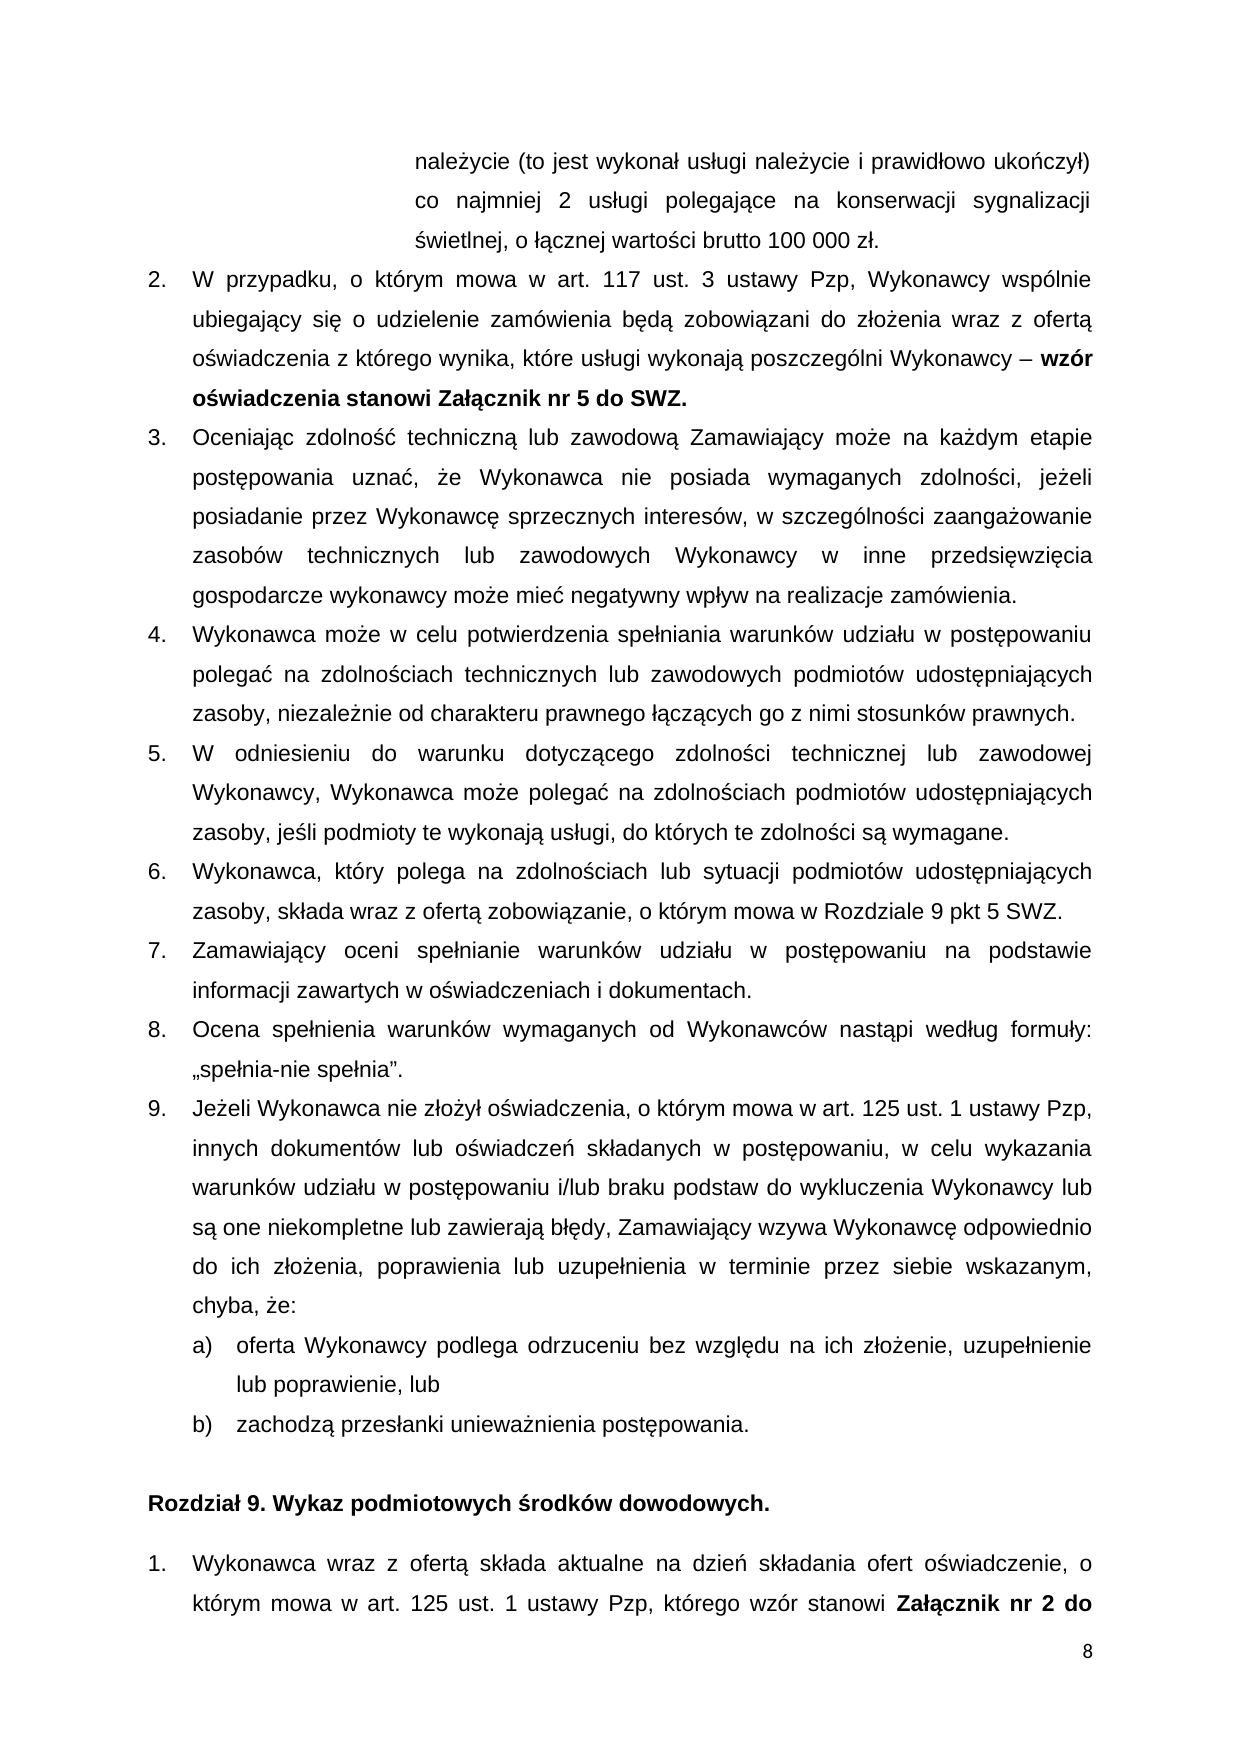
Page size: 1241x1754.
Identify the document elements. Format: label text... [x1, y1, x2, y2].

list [148, 1550, 1093, 1616]
text Rozdział 9. Wykaz podmiotowych środków dowodowych. [148, 1490, 1093, 1516]
list W odniesieniu do warunku dotyczącego zdolności technicznej lub zawodowej Wykonawcy, Wykonawca może polegać na zdolnościach podmiotów udostępniających zasoby, jeśli podmioty te wykonają usługi, do których te zdolności są wymagane. [148, 740, 1093, 845]
list Ocena spełnienia warunków wymaganych od Wykonawców nastąpi według formuły: „spełnia-nie spełnia”. [148, 1016, 1093, 1082]
list Wykonawca, który polega na zdolnościach lub sytuacji podmiotów udostępniających zasoby, składa wraz z ofertą zobowiązanie, o którym mowa w Rozdziale 9 pkt 5 SWZ. [148, 858, 1093, 924]
list W przypadku, o którym mowa w art. 117 ust. 3 ustawy Pzp, Wykonawcy wspólnie ubiegający się o udzielenie zamówienia będą zobowiązani do złożenia wraz z ofertą oświadczenia z którego wynika, które usługi wykonają poszczególni Wykonawcy – wzór oświadczenia stanowi Załącznik nr 5 do SWZ. [148, 266, 1093, 411]
list oferta Wykonawcy podlega odrzuceniu bez względu na ich złożenie, uzupełnienie lub poprawienie, lub [192, 1332, 1093, 1398]
list Oceniając zdolność techniczną lub zawodową Zamawiający może na każdym etapie postępowania uznać, że Wykonawca nie posiada wymaganych zdolności, jeżeli posiadanie przez Wykonawcę sprzecznych interesów, w szczególności zaangażowanie zasobów technicznych lub zawodowych Wykonawcy w inne przedsięwzięcia gospodarcze wykonawcy może mieć negatywny wpływ na realizacje zamówienia. [148, 424, 1093, 608]
list zachodzą przesłanki unieważnienia postępowania. [192, 1411, 1093, 1437]
list Wykonawca może w celu potwierdzenia spełniania warunków udziału w postępowaniu polegać na zdolnościach technicznych lub zawodowych podmiotów udostępniających zasoby, niezależnie od charakteru prawnego łączących go z nimi stosunków prawnych. [148, 621, 1093, 727]
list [377, 148, 1091, 253]
list Jeżeli Wykonawca nie złożył oświadczenia, o którym mowa w art. 125 ust. 1 ustawy Pzp, innych dokumentów lub oświadczeń składanych w postępowaniu, w celu wykazania warunków udziału w postępowaniu i/lub braku podstaw do wykluczenia Wykonawcy lub są one niekompletne lub zawierają błędy, Zamawiający wzywa Wykonawcę odpowiednio do ich złożenia, poprawienia lub uzupełnienia w terminie przez siebie wskazanym, chyba, że: [148, 1095, 1093, 1319]
list Zamawiający oceni spełnianie warunków udziału w postępowaniu na podstawie informacji zawartych w oświadczeniach i dokumentach. [148, 937, 1093, 1003]
